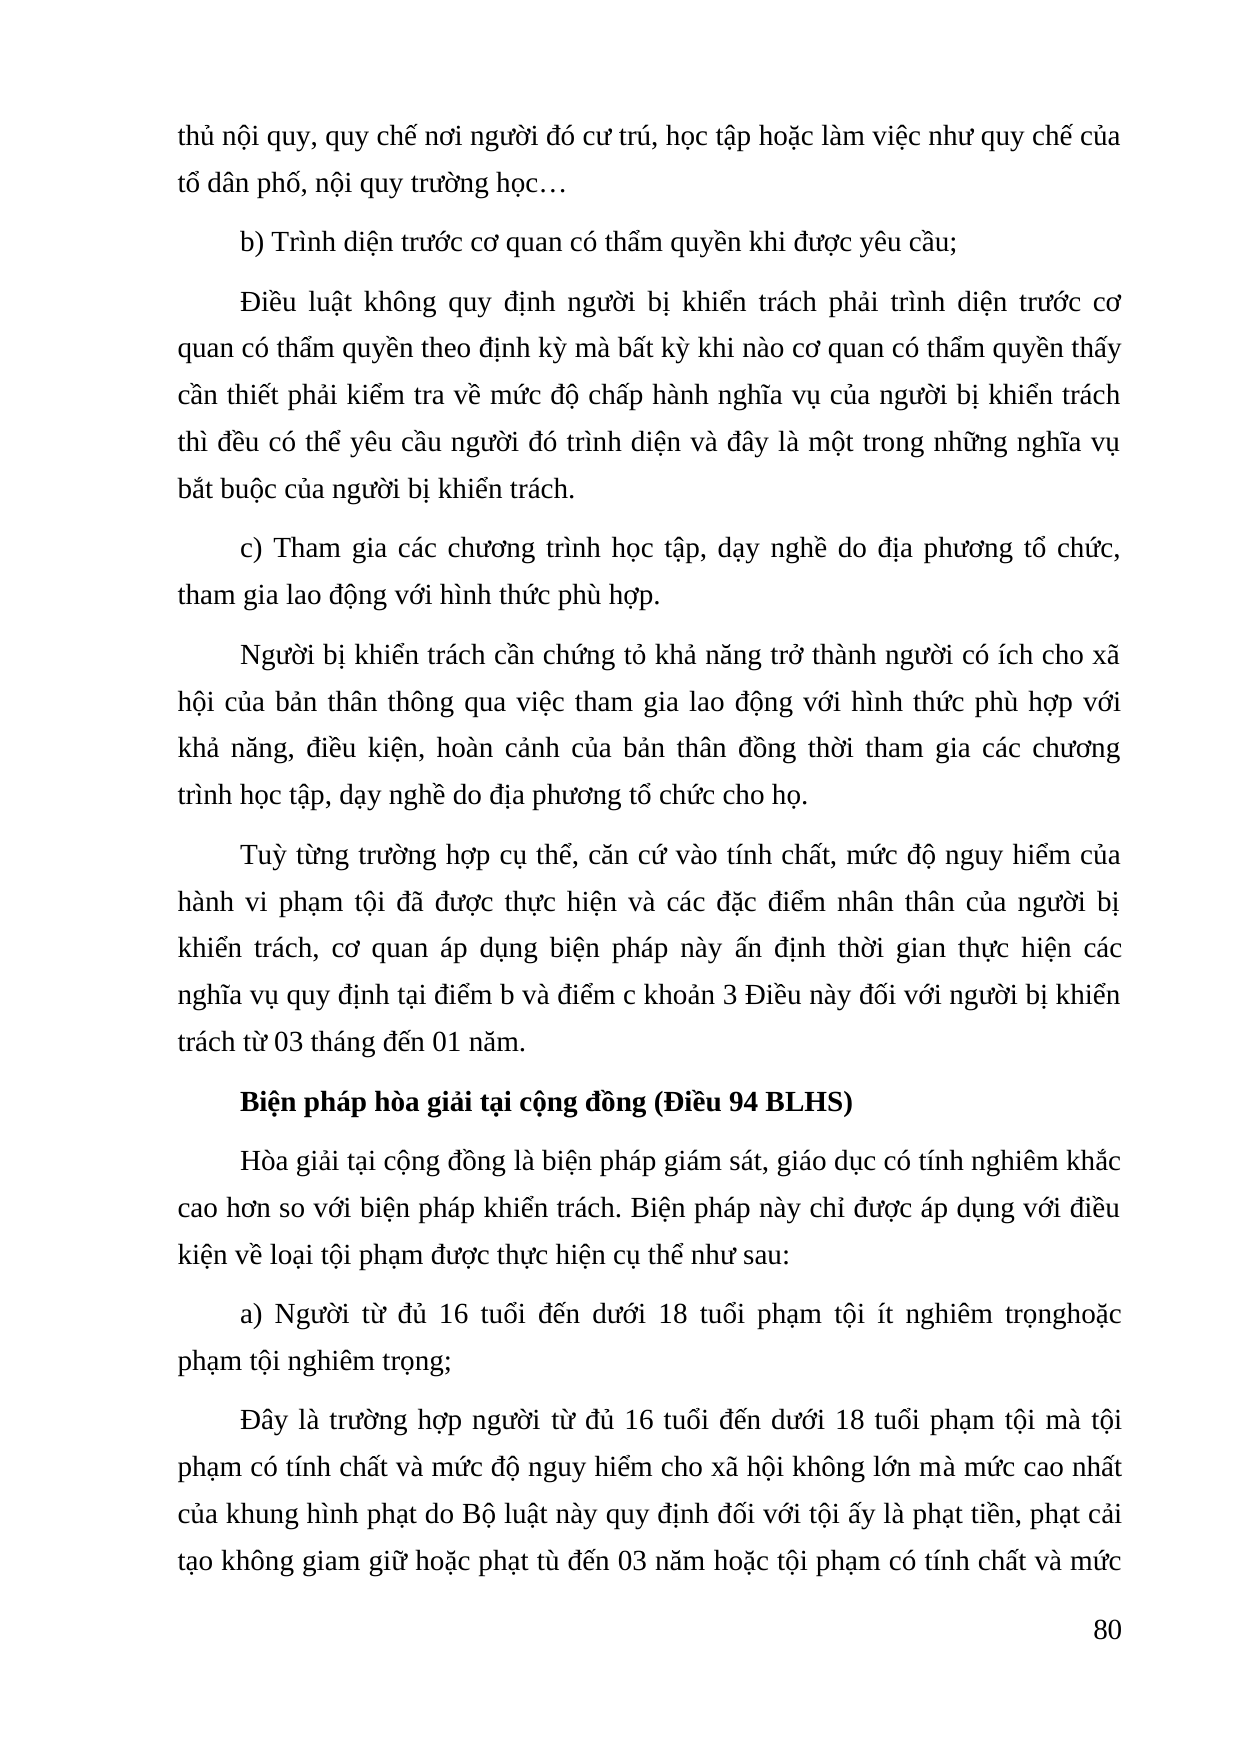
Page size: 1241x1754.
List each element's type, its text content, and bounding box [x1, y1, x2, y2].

text Tuỳ từng trường hợp cụ thể, căn cứ vào tính chất, mức độ nguy hiểm của hành vi phạm tội đã được thực hiện và các đặc điểm nhân thân của người bị khiển trách, cơ quan áp dụng biện pháp này ấn định thời gian thực hiện các nghĩa vụ quy định tại điểm b và điểm c khoản 3 Điều này đối với người bị khiển trách từ 03 tháng đến 01 năm. [177, 837, 1122, 1058]
text b) Trình diện trước cơ quan có thẩm quyền khi được yêu cầu; [177, 224, 1122, 258]
text Biện pháp hòa giải tại cộng đồng (Điều 94 BLHS) [177, 1084, 1122, 1117]
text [177, 1402, 1122, 1577]
text c) Tham gia các chương trình học tập, dạy nghề do địa phương tổ chức, tham gia lao động với hình thức phù hợp. [177, 531, 1122, 611]
text Người bị khiển trách cần chứng tỏ khả năng trở thành người có ích cho xã hội của bản thân thông qua việc tham gia lao động với hình thức phù hợp với khả năng, điều kiện, hoàn cảnh của bản thân đồng thời tham gia các chương trình học tập, dạy nghề do địa phương tổ chức cho họ. [177, 637, 1122, 811]
text a) Người từ đủ 16 tuổi đến dưới 18 tuổi phạm tội ít nghiêm trọnghoặc phạm tội nghiêm trọng; [177, 1296, 1122, 1377]
text Hòa giải tại cộng đồng là biện pháp giám sát, giáo dục có tính nghiêm khắc cao hơn so với biện pháp khiển trách. Biện pháp này chỉ được áp dụng với điều kiện về loại tội phạm được thực hiện cụ thể như sau: [177, 1143, 1122, 1270]
text Điều luật không quy định người bị khiển trách phải trình diện trước cơ quan có thẩm quyền theo định kỳ mà bất kỳ khi nào cơ quan có thẩm quyền thấy cần thiết phải kiểm tra về mức độ chấp hành nghĩa vụ của người bị khiển trách thì đều có thể yêu cầu người đó trình diện và đây là một trong những nghĩa vụ bắt buộc của người bị khiển trách. [177, 284, 1122, 505]
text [177, 118, 1122, 198]
